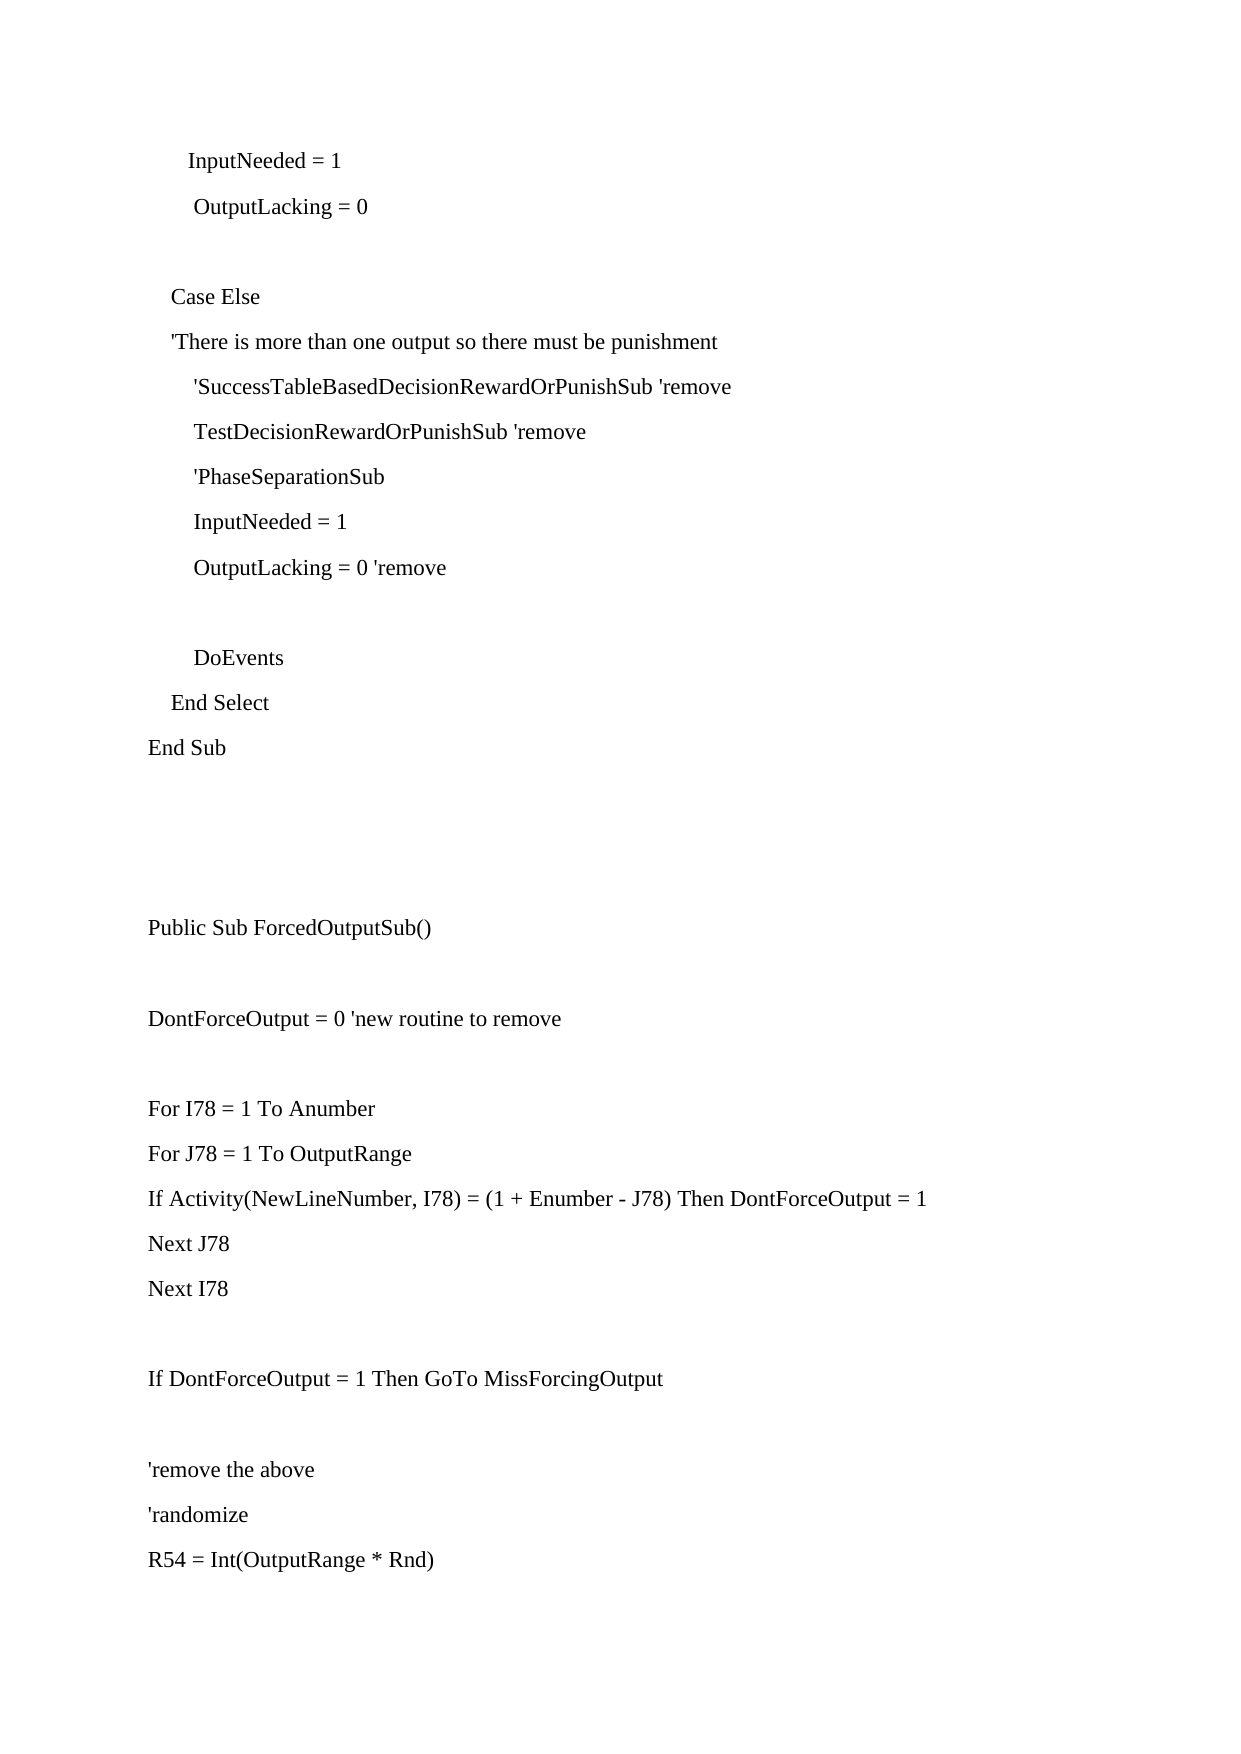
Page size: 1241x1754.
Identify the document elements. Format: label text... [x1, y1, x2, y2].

text InputNeeded = 1 [148, 148, 1093, 174]
text R54 = Int(OutputRange * Rnd) [148, 1546, 1093, 1572]
text For I78 = 1 To Anumber [148, 1095, 1093, 1121]
text InputNeeded = 1 [148, 508, 1093, 535]
text Public Sub ForcedOutputSub() [148, 914, 1093, 941]
text 'PhaseSeparationSub [148, 463, 1093, 490]
text If Activity(NewLineNumber, I78) = (1 + Enumber - J78) Then DontForceOutput = 1 [148, 1185, 1093, 1211]
text DontForceOutput = 0 'new routine to remove [148, 1004, 1093, 1031]
text 'remove the above [148, 1456, 1093, 1482]
text End Sub [148, 734, 1093, 760]
text OutputLacking = 0 'remove [148, 553, 1093, 580]
text DoEvents [148, 644, 1093, 670]
text TestDecisionRewardOrPunishSub 'remove [148, 418, 1093, 444]
text Case Else [148, 283, 1093, 309]
text If DontForceOutput = 1 Then GoTo MissForcingOutput [148, 1365, 1093, 1392]
text 'randomize [148, 1501, 1093, 1527]
text For J78 = 1 To OutputRange [148, 1140, 1093, 1166]
text OutputLacking = 0 [148, 193, 1093, 219]
text Next J78 [148, 1230, 1093, 1256]
text 'There is more than one output so there must be punishment [148, 328, 1093, 354]
text Next I78 [148, 1275, 1093, 1302]
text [148, 373, 1093, 399]
text End Select [148, 689, 1093, 715]
